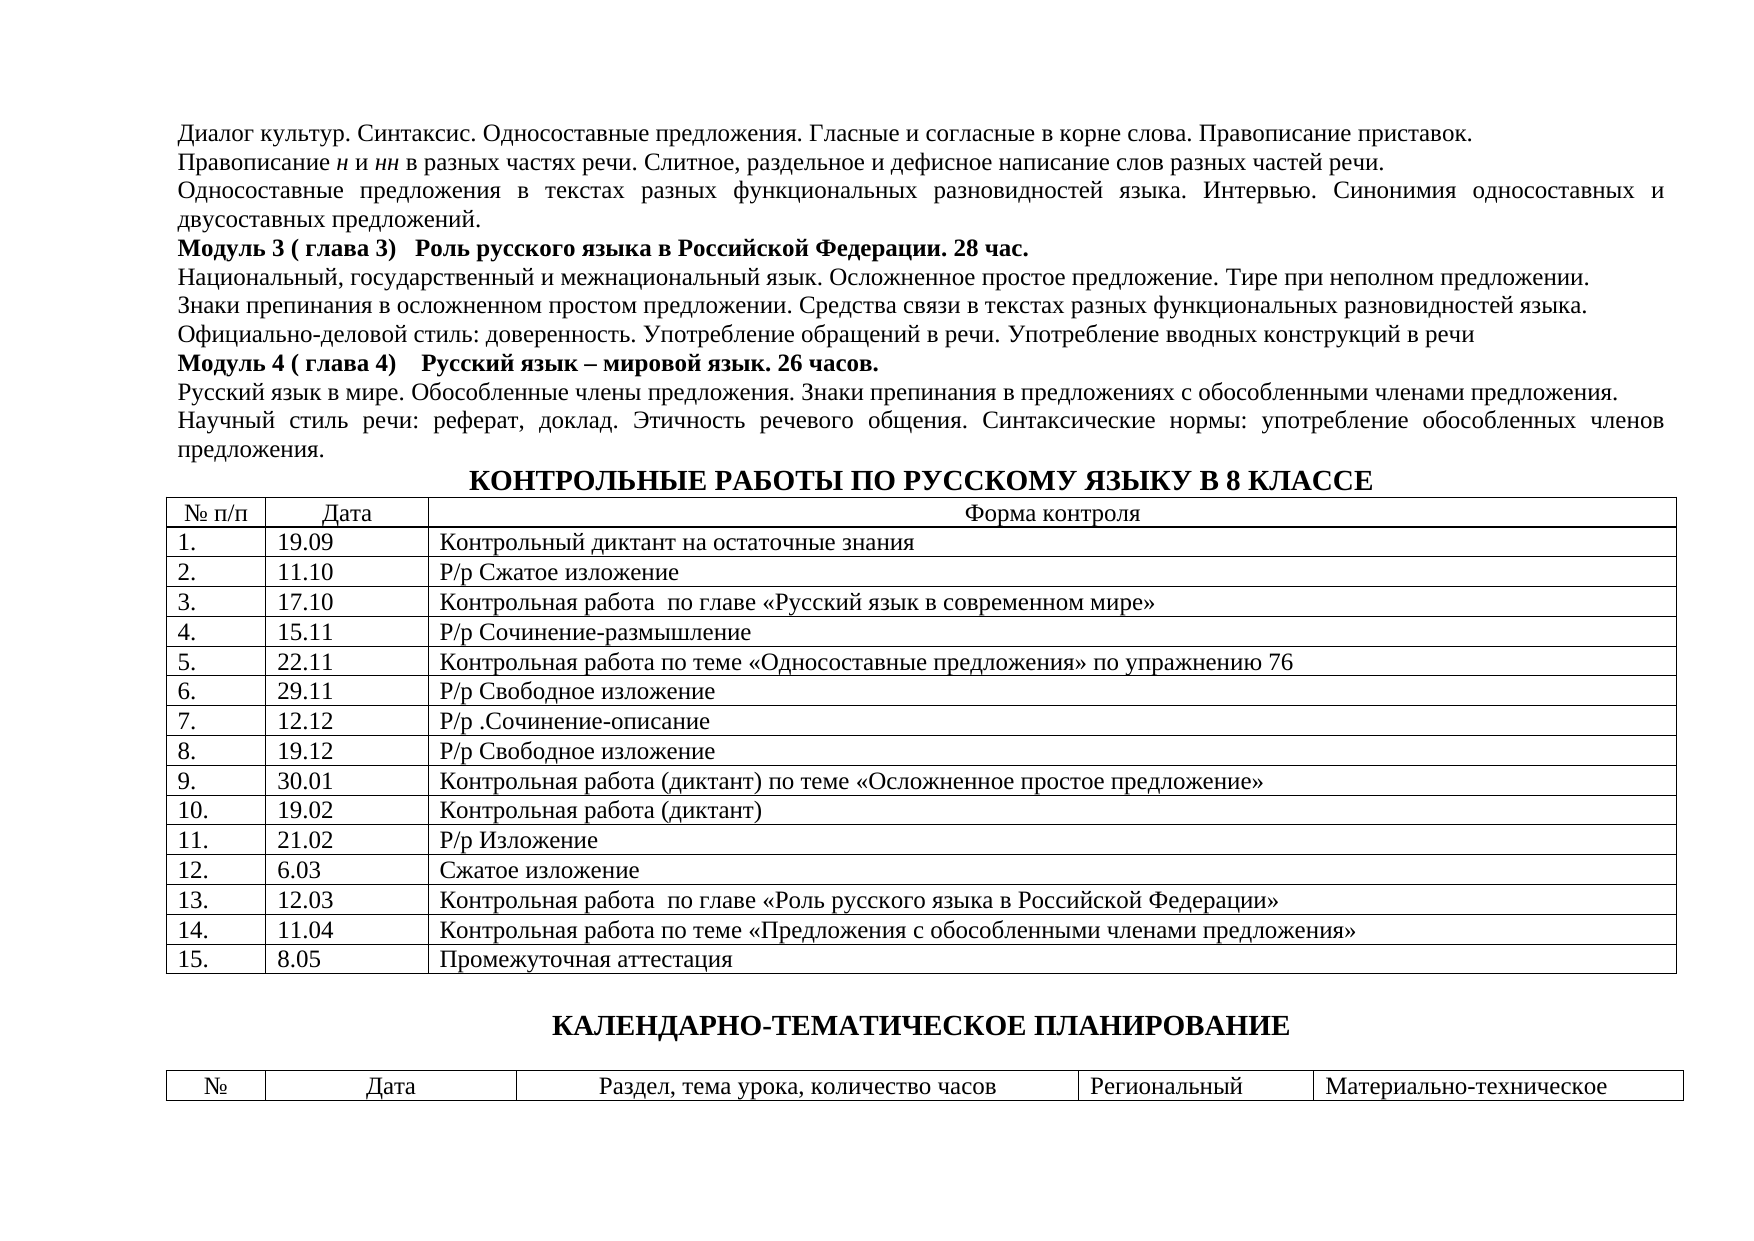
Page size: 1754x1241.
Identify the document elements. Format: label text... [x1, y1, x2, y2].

text Правописание н и нн в разных частях речи. Слитное, раздельное и дефисное написание слов разных частей речи. [177, 147, 1665, 176]
text Научный стиль речи: реферат, доклад. Этичность речевого общения. Синтаксические нормы: употребление обособленных членов предложения. [177, 406, 1665, 463]
table_cell Р/р Сочинение-размышление [429, 617, 1676, 646]
table_cell 11.04 [266, 915, 428, 943]
text Русский язык в мире. Обособленные члены предложения. Знаки препинания в предложениях с обособленными членами предложения. [177, 377, 1665, 406]
text Диалог культур. Синтаксис. Односоставные предложения. Гласные и согласные в корне слова. Правописание приставок. [177, 118, 1665, 147]
text КАЛЕНДАРНО-ТЕМАТИЧЕСКОЕ ПЛАНИРОВАНИЕ [177, 1008, 1665, 1041]
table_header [1079, 1071, 1313, 1100]
table_cell Контрольная работа по теме «Предложения с обособленными членами предложения» [429, 915, 1676, 943]
table_header № урока [167, 1071, 265, 1100]
table_cell Контрольная работа (диктант) [429, 796, 1676, 824]
table_cell 8. [167, 736, 265, 765]
table_cell 8.05 [266, 945, 428, 973]
text Знаки препинания в осложненном простом предложении. Средства связи в текстах разных функциональных разновидностей языка. [177, 291, 1665, 319]
table_cell Контрольная работа по теме «Односоставные предложения» по упражнению 76 [429, 647, 1676, 675]
table_cell 9. [167, 766, 265, 794]
table_cell Промежуточная аттестация [429, 945, 1676, 973]
table_cell 19.02 [266, 796, 428, 824]
text Модуль 3 ( глава 3) Роль русского языка в Российской Федерации. 28 час. [177, 233, 1665, 262]
text КОНТРОЛЬНЫЕ РАБОТЫ ПО РУССКОМУ ЯЗЫКУ В 8 КЛАССЕ [177, 463, 1665, 497]
table_cell Контрольная работа (диктант) по теме «Осложненное простое предложение» [429, 766, 1676, 794]
table_header Дата [266, 498, 428, 526]
table_cell 29.11 [266, 676, 428, 705]
table_cell 10. [167, 796, 265, 824]
table_cell 15. [167, 945, 265, 973]
table_cell 19.12 [266, 736, 428, 765]
text Односоставные предложения в текстах разных функциональных разновидностей языка. Интервью. Синонимия односоставных и двусоставных предложений. [177, 176, 1665, 233]
table_cell 4. [167, 617, 265, 646]
table_cell 30.01 [266, 766, 428, 794]
table_cell 17.10 [266, 587, 428, 616]
table_cell 3. [167, 587, 265, 616]
table_cell 7. [167, 706, 265, 735]
table_cell 19.09 [266, 528, 428, 556]
table_cell Р/р Свободное изложение [429, 736, 1676, 765]
table_cell 21.02 [266, 825, 428, 854]
table_cell 13. [167, 885, 265, 914]
table_header Форма контроля [429, 498, 1676, 526]
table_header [517, 1071, 1078, 1100]
table_cell 6.03 [266, 855, 428, 884]
table_cell 22.11 [266, 647, 428, 675]
table_cell Р/р Свободное изложение [429, 676, 1676, 705]
table_cell Сжатое изложение [429, 855, 1676, 884]
text Официально-деловой стиль: доверенность. Употребление обращений в речи. Употребление вводных конструкций в речи [177, 319, 1665, 348]
text Национальный, государственный и межнациональный язык. Осложненное простое предложение. Тире при неполном предложении. [177, 262, 1665, 291]
table_cell 11.10 [266, 557, 428, 586]
table_cell 12. [167, 855, 265, 884]
table_cell 5. [167, 647, 265, 675]
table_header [1314, 1071, 1683, 1100]
table_cell 14. [167, 915, 265, 943]
table_cell Контрольный диктант на остаточные знания [429, 528, 1676, 556]
table_cell 2. [167, 557, 265, 586]
table_cell Контрольная работа по главе «Роль русского языка в Российской Федерации» [429, 885, 1676, 914]
table_cell Р/р Сжатое изложение [429, 557, 1676, 586]
table_cell Р/р .Сочинение-описание [429, 706, 1676, 735]
text Модуль 4 ( глава 4) Русский язык – мировой язык. 26 часов. [177, 348, 1665, 377]
table_header Дата [266, 1071, 516, 1100]
table_cell 6. [167, 676, 265, 705]
table_cell Р/р Изложение [429, 825, 1676, 854]
table_cell 12.12 [266, 706, 428, 735]
table_cell 11. [167, 825, 265, 854]
table_cell 1. [167, 528, 265, 556]
table_cell 15.11 [266, 617, 428, 646]
table_cell Контрольная работа по главе «Русский язык в современном мире» [429, 587, 1676, 616]
table_header № п/п [167, 498, 265, 526]
table_cell 12.03 [266, 885, 428, 914]
